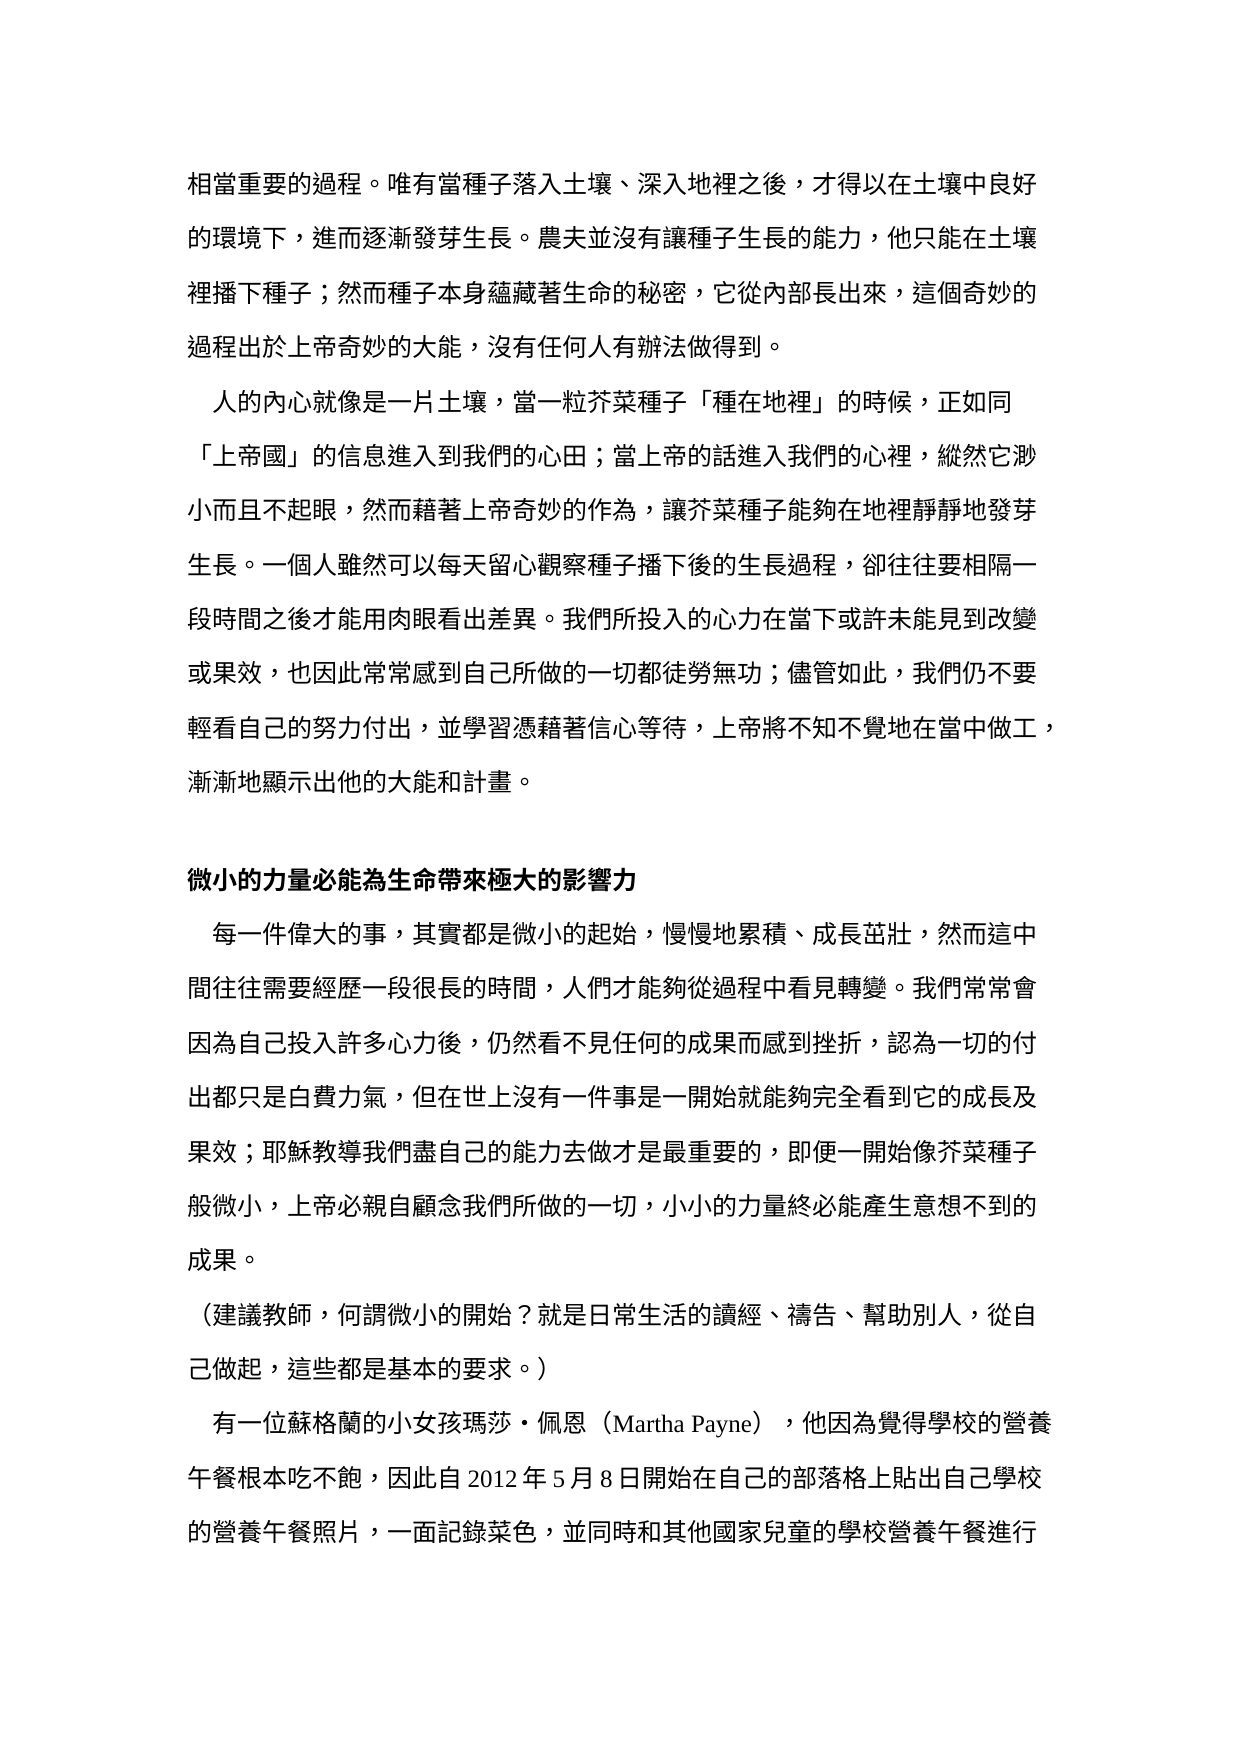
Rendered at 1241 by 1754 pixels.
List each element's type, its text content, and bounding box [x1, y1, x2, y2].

text 微小的力量必能為生命帶來極大的影響力 [187, 860, 1053, 896]
text （建議教師，何謂微小的開始？就是日常生活的讀經、禱告、幫助別人，從自己做起，這些都是基本的要求。） [187, 1295, 1053, 1386]
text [187, 164, 1053, 364]
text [187, 1404, 1053, 1549]
text 人的內心就像是一片土壤，當一粒芥菜種子「種在地裡」的時候，正如同「上帝國」的信息進入到我們的心田；當上帝的話進入我們的心裡，縱然它渺小而且不起眼，然而藉著上帝奇妙的作為，讓芥菜種子能夠在地裡靜靜地發芽生長。一個人雖然可以每天留心觀察種子播下後的生長過程，卻往往要相隔一段時間之後才能用肉眼看出差異。我們所投入的心力在當下或許未能見到改變或果效，也因此常常感到自己所做的一切都徒勞無功；儘管如此，我們仍不要輕看自己的努力付出，並學習憑藉著信心等待，上帝將不知不覺地在當中做工，漸漸地顯示出他的大能和計畫。 [187, 382, 1053, 799]
text 每一件偉大的事，其實都是微小的起始，慢慢地累積、成長茁壯，然而這中間往往需要經歷一段很長的時間，人們才能夠從過程中看見轉變。我們常常會因為自己投入許多心力後，仍然看不見任何的成果而感到挫折，認為一切的付出都只是白費力氣，但在世上沒有一件事是一開始就能夠完全看到它的成長及果效；耶穌教導我們盡自己的能力去做才是最重要的，即便一開始像芥菜種子般微小，上帝必親自顧念我們所做的一切，小小的力量終必能產生意想不到的成果。 [187, 914, 1053, 1277]
